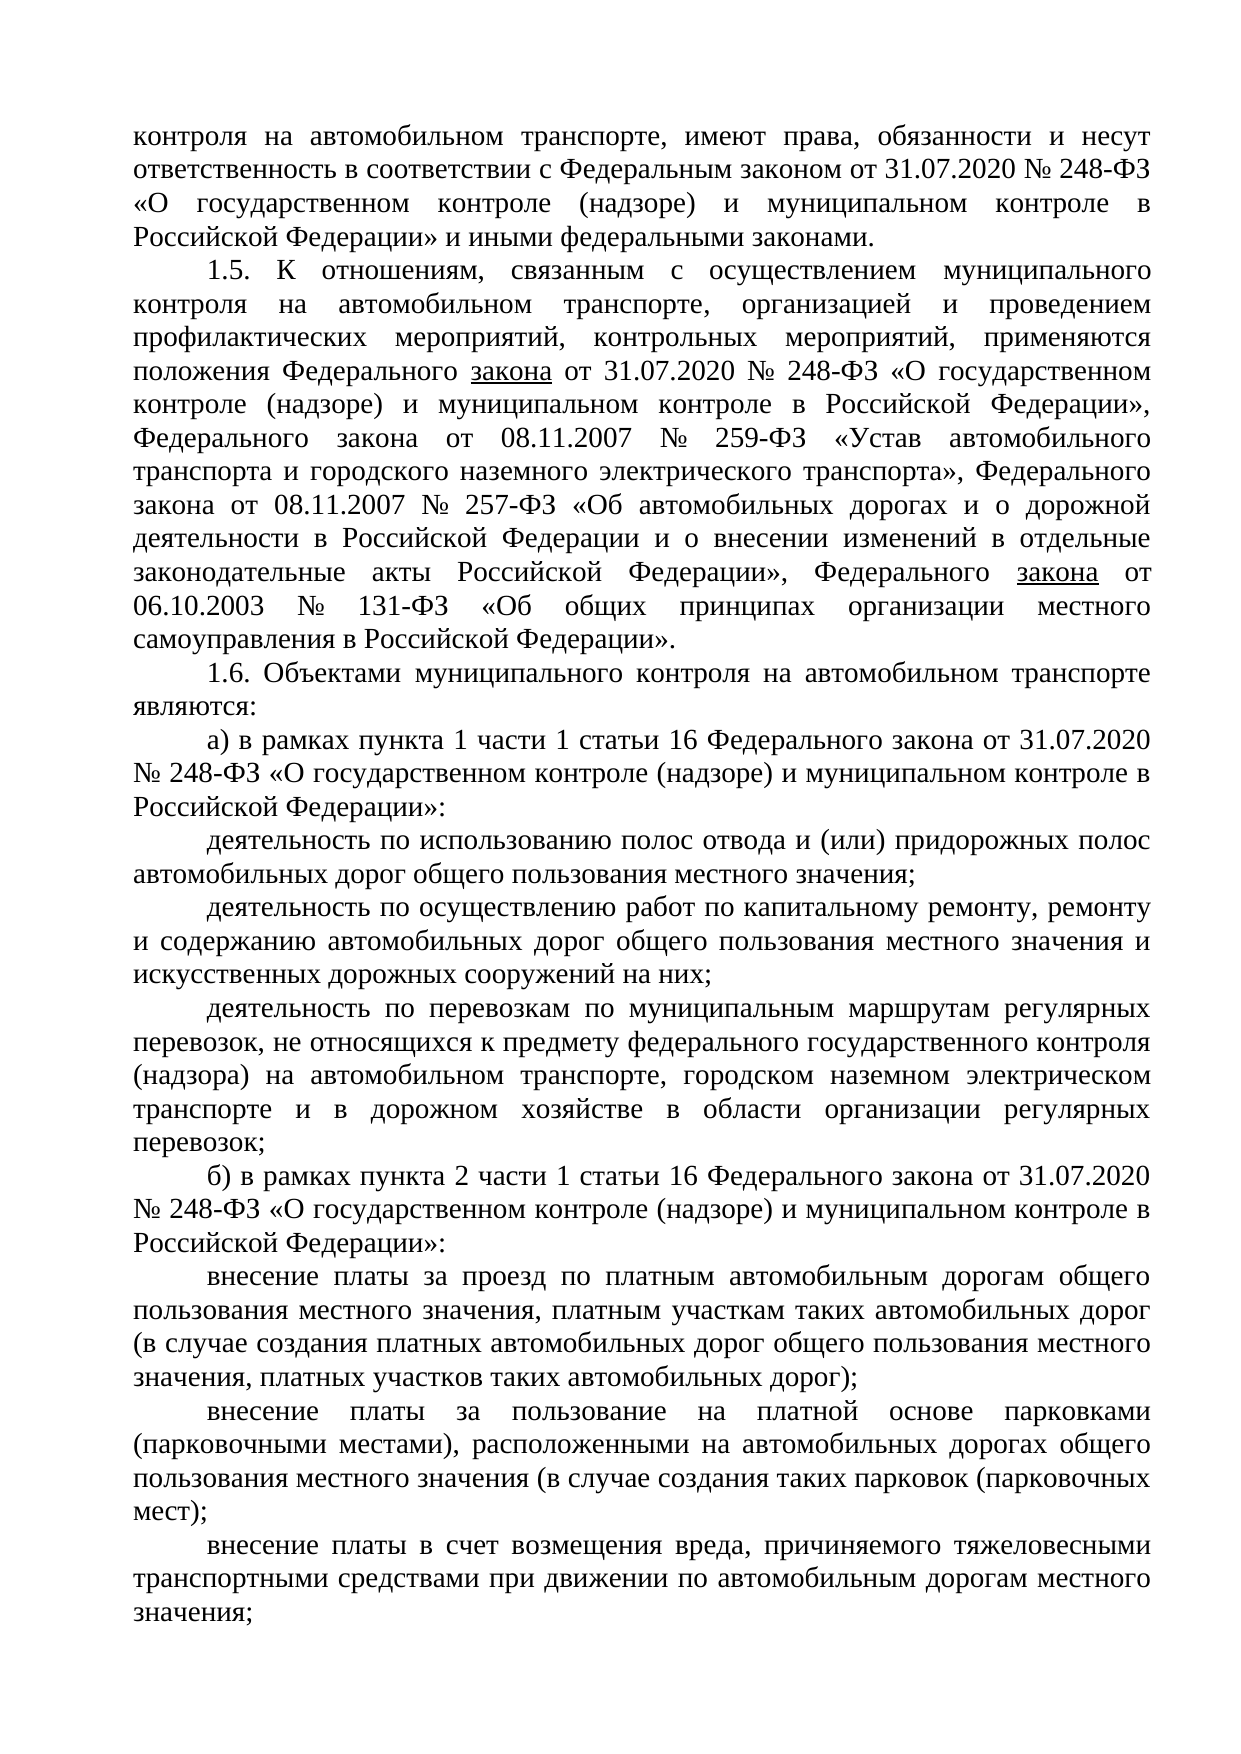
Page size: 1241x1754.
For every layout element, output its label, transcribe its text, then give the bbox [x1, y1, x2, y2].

text 1.5. К отношениям, связанным с осуществлением муниципального контроля на автомобильном транспорте, организацией и проведением профилактических мероприятий, контрольных мероприятий, применяются положения Федерального закона от 31.07.2020 № 248-ФЗ «О государственном контроле (надзоре) и муниципальном контроле в Российской Федерации», Федерального закона от 08.11.2007 № 259-ФЗ «Устав автомобильного транспорта и городского наземного электрического транспорта», Федерального закона от 08.11.2007 № 257-ФЗ «Об автомобильных дорогах и о дорожной деятельности в Российской Федерации и о внесении изменений в отдельные законодательные акты Российской Федерации», Федерального закона от 06.10.2003 № 131-ФЗ «Об общих принципах организации местного самоуправления в Российской Федерации». [133, 252, 1152, 655]
text внесение платы за пользование на платной основе парковками (парковочными местами), расположенными на автомобильных дорогах общего пользования местного значения (в случае создания таких парковок (парковочных мест); [133, 1393, 1152, 1527]
text деятельность по перевозкам по муниципальным маршрутам регулярных перевозок, не относящихся к предмету федерального государственного контроля (надзора) на автомобильном транспорте, городском наземном электрическом транспорте и в дорожном хозяйстве в области организации регулярных перевозок; [133, 990, 1152, 1158]
text деятельность по использованию полос отвода и (или) придорожных полос автомобильных дорог общего пользования местного значения; [133, 822, 1152, 889]
text внесение платы за проезд по платным автомобильным дорогам общего пользования местного значения, платным участкам таких автомобильных дорог (в случае создания платных автомобильных дорог общего пользования местного значения, платных участков таких автомобильных дорог); [133, 1258, 1152, 1393]
text деятельность по осуществлению работ по капитальному ремонту, ремонту и содержанию автомобильных дорог общего пользования местного значения и искусственных дорожных сооружений на них; [133, 889, 1152, 990]
text внесение платы в счет возмещения вреда, причиняемого тяжеловесными транспортными средствами при движении по автомобильным дорогам местного значения; [133, 1527, 1152, 1627]
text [133, 118, 1152, 252]
text а) в рамках пункта 1 части 1 статьи 16 Федерального закона от 31.07.2020 № 248-ФЗ «О государственном контроле (надзоре) и муниципальном контроле в Российской Федерации»: [133, 722, 1152, 822]
text 1.6. Объектами муниципального контроля на автомобильном транспорте являются: [133, 655, 1152, 722]
text б) в рамках пункта 2 части 1 статьи 16 Федерального закона от 31.07.2020 № 248-ФЗ «О государственном контроле (надзоре) и муниципальном контроле в Российской Федерации»: [133, 1158, 1152, 1258]
